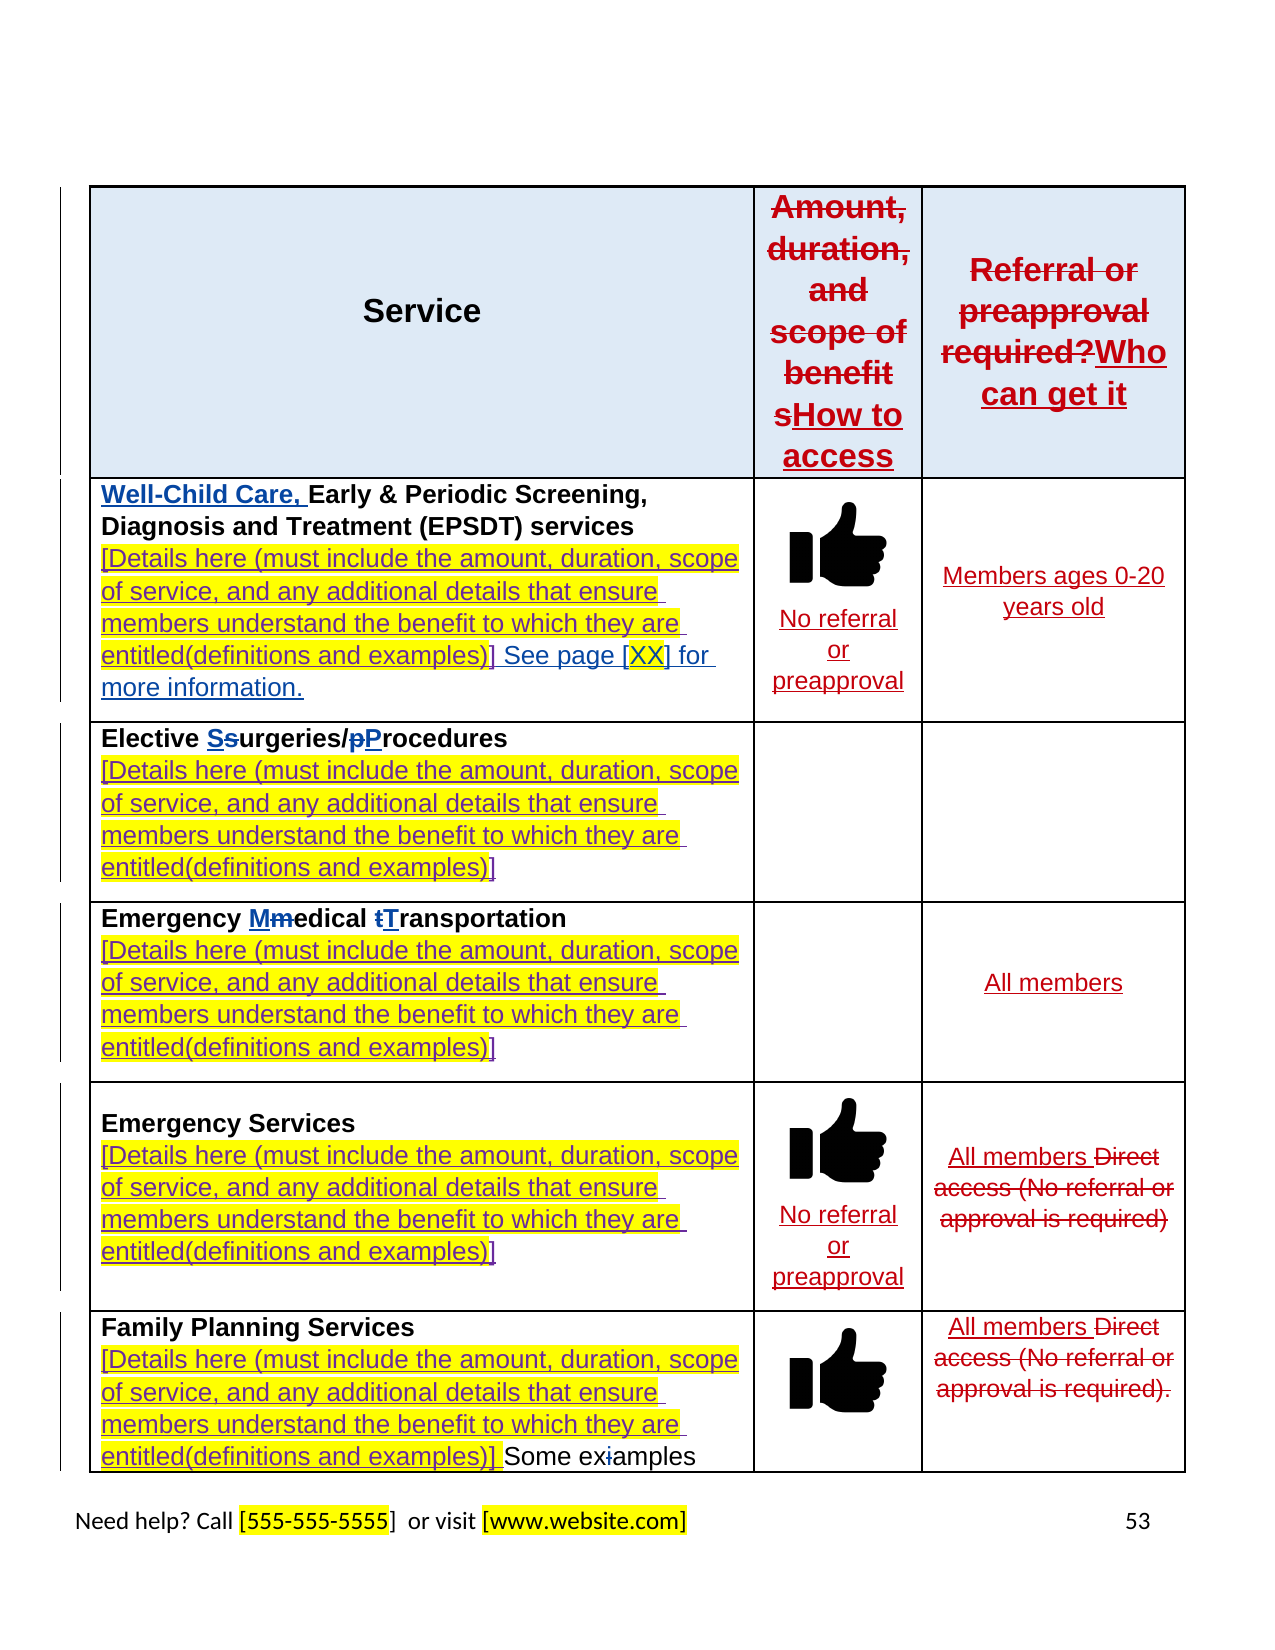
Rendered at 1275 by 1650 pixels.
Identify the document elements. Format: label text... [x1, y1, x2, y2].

table_cell [755, 1312, 921, 1471]
table_header [923, 188, 1184, 477]
table_cell [755, 723, 921, 901]
table_cell [923, 1083, 1184, 1310]
table_header [755, 188, 921, 477]
table_cell Emergency Services [91, 1083, 753, 1310]
table_cell [923, 723, 1184, 901]
picture [780, 486, 896, 602]
table_cell [923, 479, 1184, 721]
picture [780, 1312, 896, 1428]
table_cell [755, 903, 921, 1081]
table_cell Early & Periodic Screening, Diagnosis and Treatment (EPSDT) services [91, 479, 753, 721]
table_cell [755, 1083, 921, 1310]
table_cell [923, 1312, 1184, 1471]
table_cell [923, 903, 1184, 1081]
table_header Service [91, 188, 753, 477]
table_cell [91, 1312, 753, 1471]
table_cell Emergency edical ransportation [91, 903, 753, 1081]
picture [780, 1082, 896, 1198]
table_cell Elective urgeries/rocedures [91, 723, 753, 901]
table_cell [755, 479, 921, 721]
